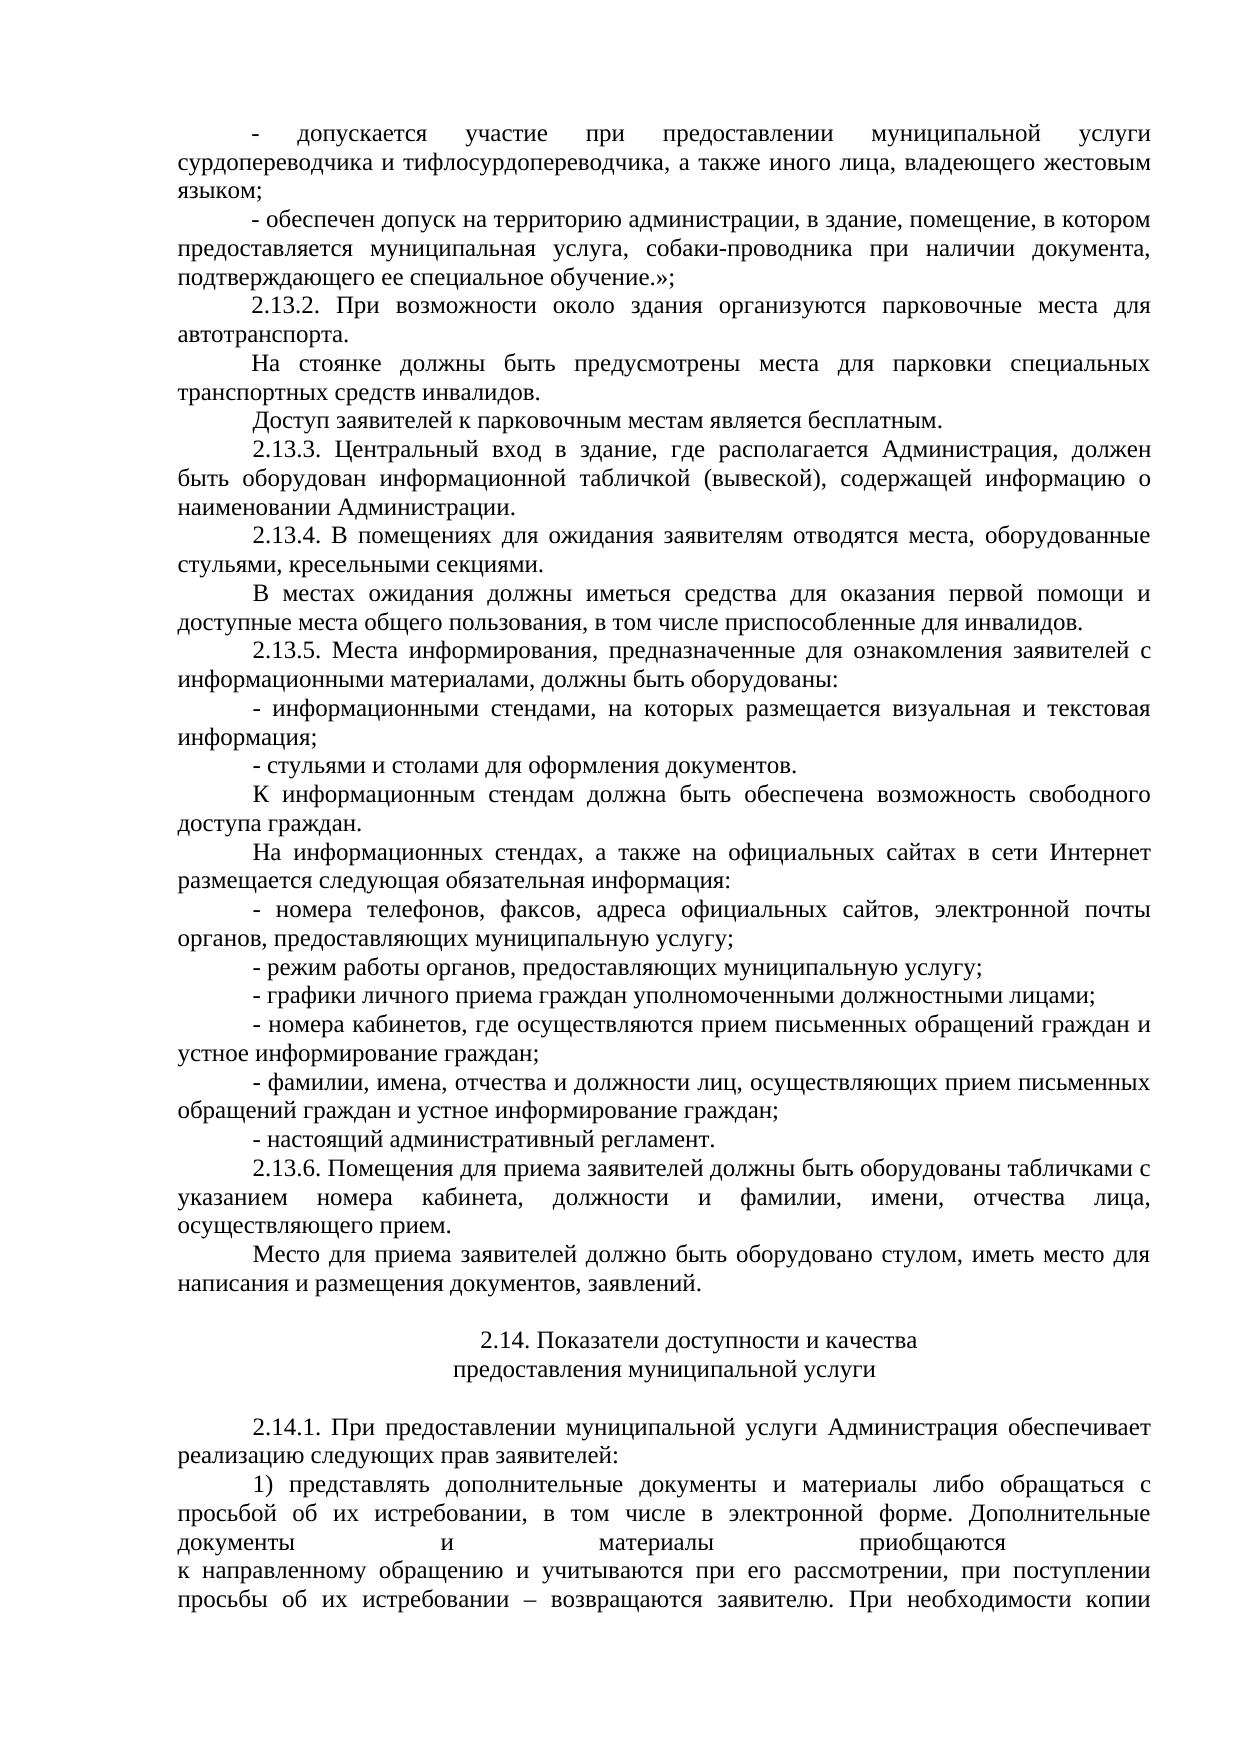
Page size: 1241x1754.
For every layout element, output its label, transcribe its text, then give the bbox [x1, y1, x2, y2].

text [177, 1469, 1152, 1613]
text 2.13.5. Места информирования, предназначенные для ознакомления заявителей с информационными материалами, должны быть оборудованы: [177, 636, 1152, 693]
text - номера кабинетов, где осуществляются прием письменных обращений граждан и устное информирование граждан; [177, 1009, 1152, 1067]
text - допускается участие при предоставлении муниципальной услуги сурдопереводчика и тифлосурдопереводчика, а также иного лица, владеющего жестовым языком; [177, 118, 1152, 204]
text 2.14. Показатели доступности и качества предоставления муниципальной услуги [177, 1326, 1152, 1383]
text 2.14.1. При предоставлении муниципальной услуги Администрация обеспечивает реализацию следующих прав заявителей: [177, 1412, 1152, 1469]
text На информационных стендах, а также на официальных сайтах в сети Интернет размещается следующая обязательная информация: [177, 837, 1152, 894]
text 2.13.6. Помещения для приема заявителей должны быть оборудованы табличками с указанием номера кабинета, должности и фамилии, имени, отчества лица, осуществляющего прием. [177, 1153, 1152, 1239]
text - настоящий административный регламент. [177, 1124, 1152, 1153]
text - графики личного приема граждан уполномоченными должностными лицами; [177, 981, 1152, 1009]
text 2.13.4. В помещениях для ожидания заявителям отводятся места, оборудованные стульями, кресельными секциями. [177, 521, 1152, 578]
text - режим работы органов, предоставляющих муниципальную услугу; [177, 952, 1152, 981]
text - обеспечен допуск на территорию администрации, в здание, помещение, в котором предоставляется муниципальная услуга, собаки-проводника при наличии документа, подтверждающего ее специальное обучение.»; [177, 204, 1152, 291]
text 2.13.3. Центральный вход в здание, где располагается Администрация, должен быть оборудован информационной табличкой (вывеской), содержащей информацию о наименовании Администрации. [177, 434, 1152, 521]
text Доступ заявителей к парковочным местам является бесплатным. [177, 406, 1152, 434]
text - фамилии, имена, отчества и должности лиц, осуществляющих прием письменных обращений граждан и устное информирование граждан; [177, 1067, 1152, 1124]
text К информационным стендам должна быть обеспечена возможность свободного доступа граждан. [177, 779, 1152, 837]
text - информационными стендами, на которых размещается визуальная и текстовая информация; [177, 693, 1152, 751]
text На стоянке должны быть предусмотрены места для парковки специальных транспортных средств инвалидов. [177, 348, 1152, 406]
text - стульями и столами для оформления документов. [177, 751, 1152, 779]
text Место для приема заявителей должно быть оборудовано стулом, иметь место для написания и размещения документов, заявлений. [177, 1239, 1152, 1297]
text - номера телефонов, факсов, адреса официальных сайтов, электронной почты органов, предоставляющих муниципальную услугу; [177, 894, 1152, 952]
text 2.13.2. При возможности около здания организуются парковочные места для автотранспорта. [177, 291, 1152, 348]
text В местах ожидания должны иметься средства для оказания первой помощи и доступные места общего пользования, в том числе приспособленные для инвалидов. [177, 578, 1152, 636]
